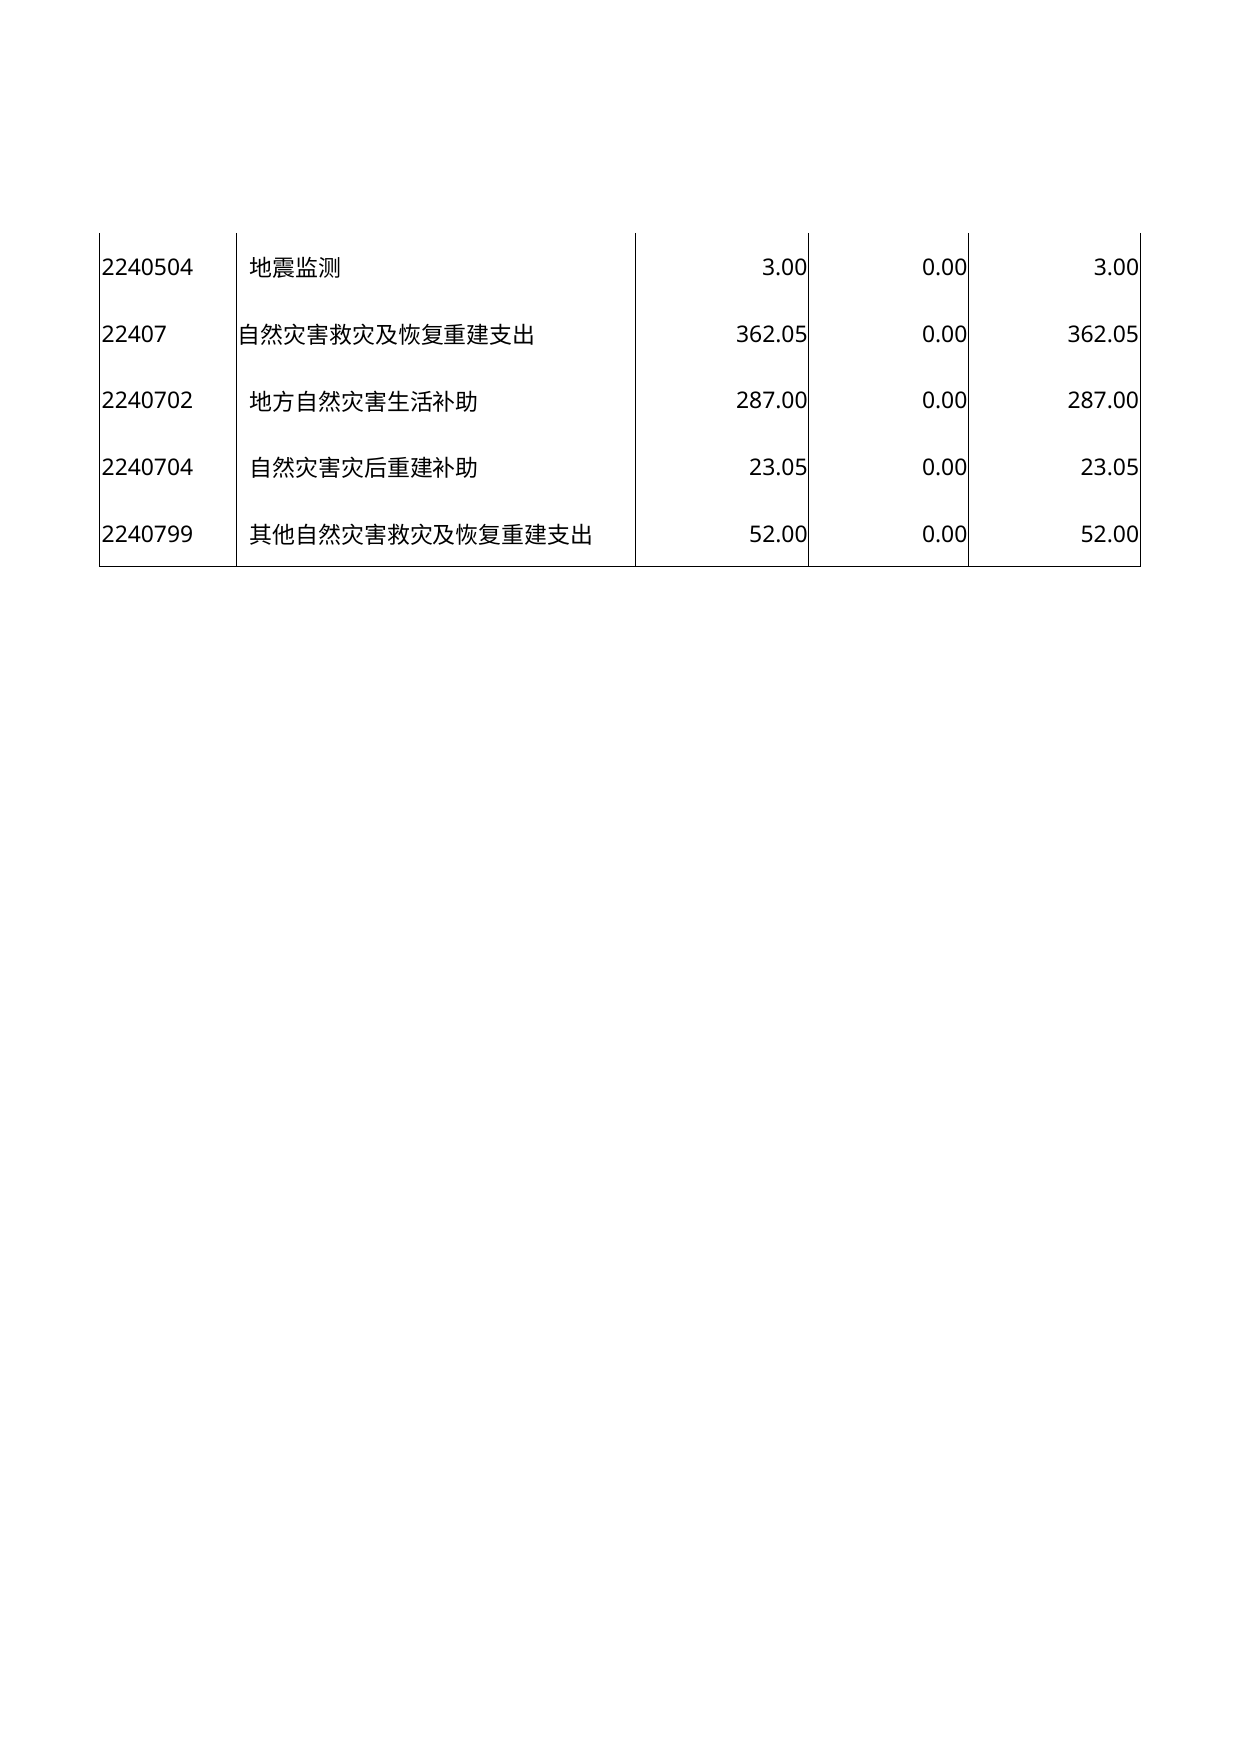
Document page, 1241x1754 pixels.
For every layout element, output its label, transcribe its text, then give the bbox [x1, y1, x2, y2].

table_cell 287.00 [969, 366, 1140, 433]
table_cell 自然灾害灾后重建补助 [237, 433, 635, 499]
table_cell 0.00 [809, 433, 968, 499]
table_cell 3.00 [636, 233, 808, 299]
table_cell 0.00 [809, 366, 968, 433]
table_cell 23.05 [636, 433, 808, 499]
table_cell 自然灾害救灾及恢复重建支出 [237, 300, 635, 366]
table_cell 52.00 [969, 499, 1140, 566]
table_cell 地震监测 [237, 233, 635, 299]
table_cell 362.05 [636, 300, 808, 366]
table_cell 地方自然灾害生活补助 [237, 366, 635, 433]
table_cell 52.00 [636, 499, 808, 566]
table_cell 22407 [100, 300, 236, 366]
table_cell 0.00 [809, 233, 968, 299]
table_cell 2240799 [100, 499, 236, 566]
table_cell 287.00 [636, 366, 808, 433]
table_cell 其他自然灾害救灾及恢复重建支出 [237, 499, 635, 566]
table_cell 0.00 [809, 499, 968, 566]
table_cell 2240504 [100, 233, 236, 299]
table_cell 0.00 [809, 300, 968, 366]
table_cell 3.00 [969, 233, 1140, 299]
table_cell 2240702 [100, 366, 236, 433]
table_cell 2240704 [100, 433, 236, 499]
table_cell 362.05 [969, 300, 1140, 366]
table_cell 23.05 [969, 433, 1140, 499]
